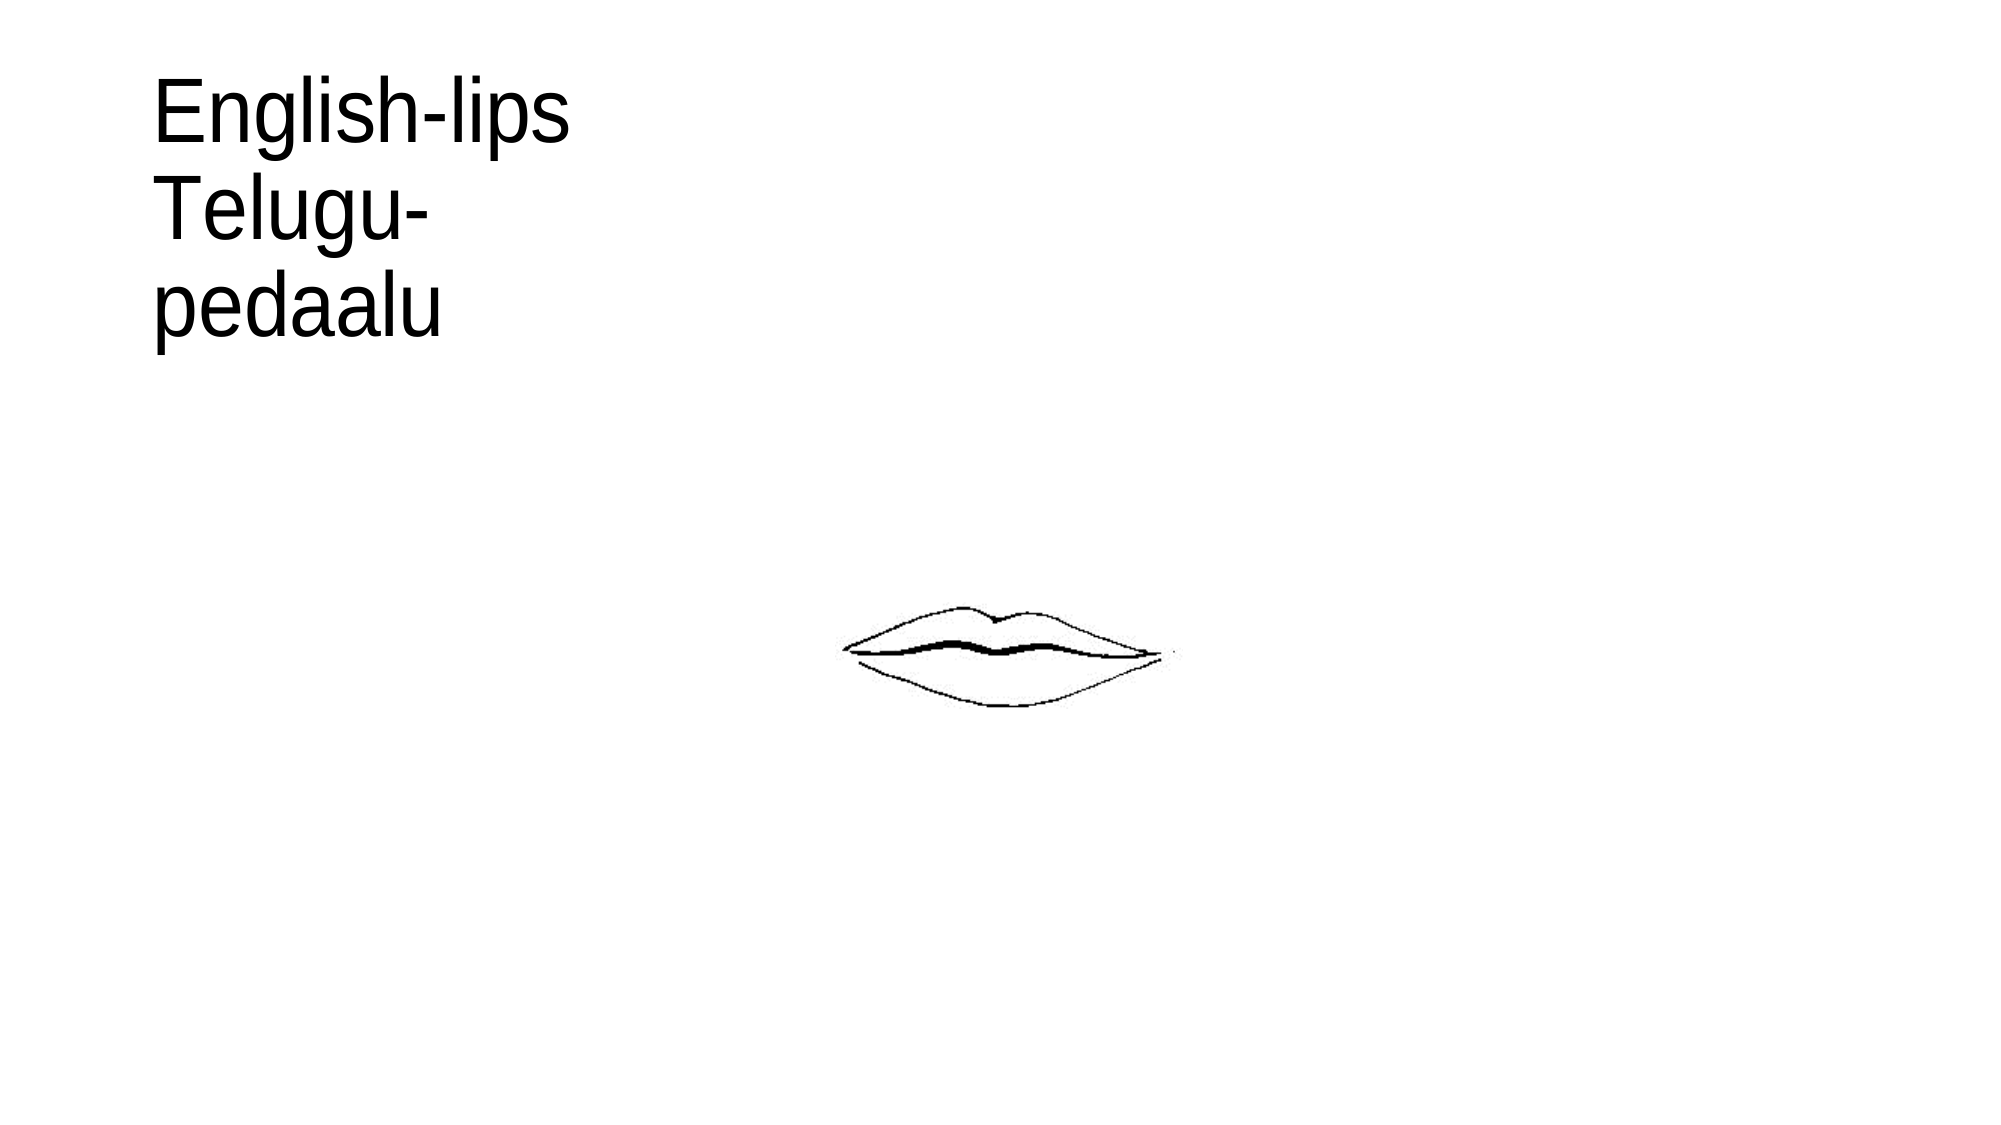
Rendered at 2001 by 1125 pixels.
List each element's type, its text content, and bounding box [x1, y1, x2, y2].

text English-lips Telugu-pedaalu [152, 64, 709, 356]
picture [835, 602, 1183, 709]
